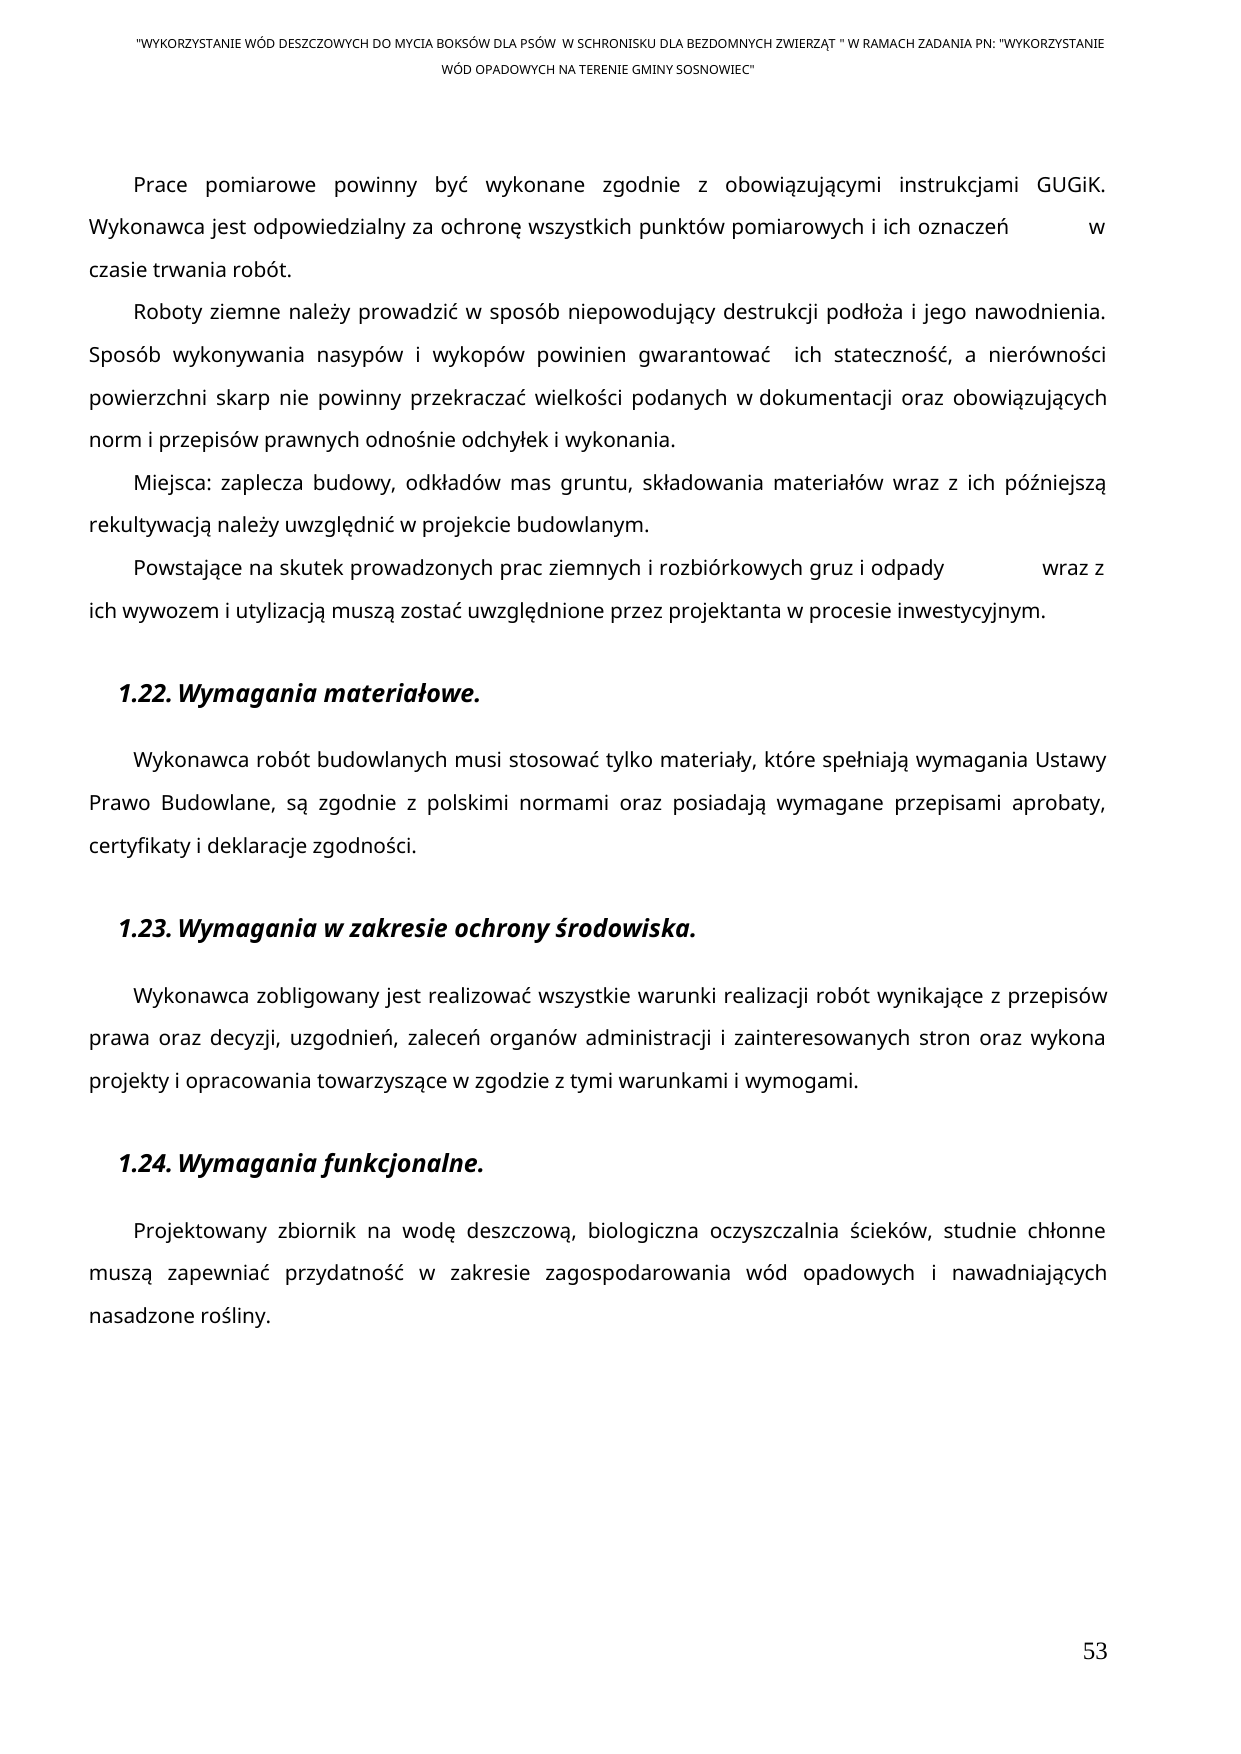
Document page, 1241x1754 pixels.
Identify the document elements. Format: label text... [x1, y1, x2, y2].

text Roboty ziemne należy prowadzić w sposób niepowodujący destrukcji podłoża i jego nawodnienia. Sposób wykonywania nasypów i wykopów powinien gwarantować ich stateczność, a nierówności powierzchni skarp nie powinny przekraczać wielkości podanych w dokumentacji oraz obowiązujących norm i przepisów prawnych odnośnie odchyłek i wykonania. [89, 297, 1107, 454]
text Prace pomiarowe powinny być wykonane zgodnie z obowiązującymi instrukcjami GUGiK. Wykonawca jest odpowiedzialny za ochronę wszystkich punktów pomiarowych i ich oznaczeń w czasie trwania robót. [89, 170, 1107, 283]
subtitle Wymagania w zakresie ochrony środowiska. [118, 911, 1107, 945]
text Powstające na skutek prowadzonych prac ziemnych i rozbiórkowych gruz i odpady wraz z ich wywozem i utylizacją muszą zostać uwzględnione przez projektanta w procesie inwestycyjnym. [89, 553, 1107, 624]
text Wykonawca zobligowany jest realizować wszystkie warunki realizacji robót wynikające z przepisów prawa oraz decyzji, uzgodnień, zaleceń organów administracji i zainteresowanych stron oraz wykona projekty i opracowania towarzyszące w zgodzie z tymi warunkami i wymogami. [89, 981, 1107, 1094]
subtitle Wymagania funkcjonalne. [118, 1146, 1107, 1180]
subtitle Wymagania materiałowe. [118, 676, 1107, 710]
text Miejsca: zaplecza budowy, odkładów mas gruntu, składowania materiałów wraz z ich późniejszą rekultywacją należy uwzględnić w projekcie budowlanym. [89, 468, 1107, 539]
text Wykonawca robót budowlanych musi stosować tylko materiały, które spełniają wymagania Ustawy Prawo Budowlane, są zgodnie z polskimi normami oraz posiadają wymagane przepisami aprobaty, certyfikaty i deklaracje zgodności. [89, 746, 1107, 859]
text Projektowany zbiornik na wodę deszczową, biologiczna oczyszczalnia ścieków, studnie chłonne muszą zapewniać przydatność w zakresie zagospodarowania wód opadowych i nawadniających nasadzone rośliny. [89, 1216, 1107, 1329]
